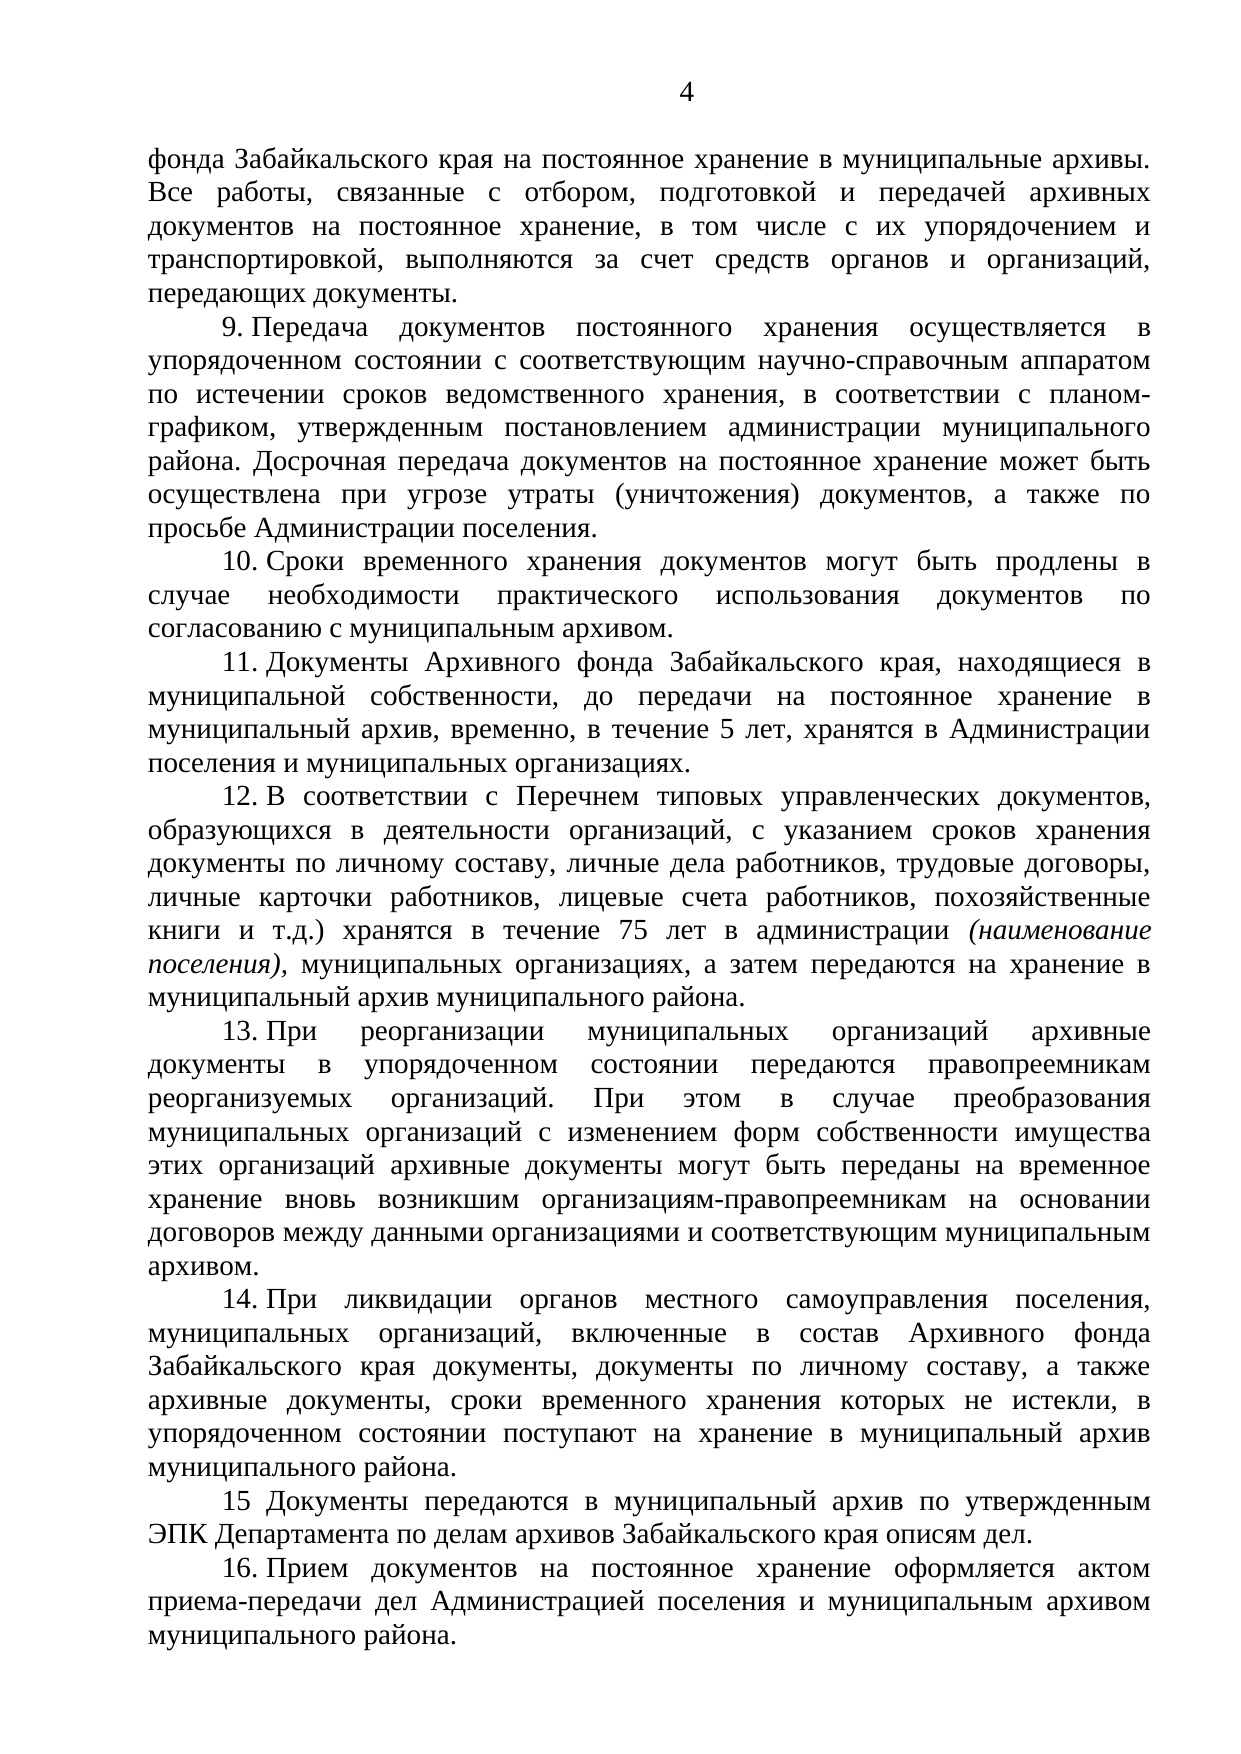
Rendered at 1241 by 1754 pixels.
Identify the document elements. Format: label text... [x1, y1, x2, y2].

list Документы передаются в муниципальный архив по утвержденным ЭПК Департамента по делам архивов Забайкальского края описям дел. [148, 1483, 1152, 1550]
list Передача документов постоянного хранения осуществляется в упорядоченном состоянии с соответствующим научно-справочным аппаратом по истечении сроков ведомственного хранения, в соответствии с планом-графиком, утвержденным постановлением администрации муниципального района. Досрочная передача документов на постоянное хранение может быть осуществлена при угрозе утраты (уничтожения) документов, а также по просьбе Администрации поселения. [148, 309, 1152, 543]
list Прием документов на постоянное хранение оформляется актом приема-передачи дел Администрацией поселения и муниципальным архивом муниципального района. [148, 1550, 1152, 1650]
list Сроки временного хранения документов могут быть продлены в случае необходимости практического использования документов по согласованию с муниципальным архивом. [148, 543, 1152, 644]
list Документы Архивного фонда Забайкальского края, находящиеся в муниципальной собственности, до передачи на постоянное хранение в муниципальный архив, временно, в течение 5 лет, хранятся в Администрации поселения и муниципальных организациях. [148, 644, 1152, 778]
list В соответствии с Перечнем типовых управленческих документов, образующихся в деятельности организаций, с указанием сроков хранения документы по личному составу, личные дела работников, трудовые договоры, личные карточки работников, лицевые счета работников, похозяйственные книги и т.д.) хранятся в течение 75 лет в администрации (наименование поселения), муниципальных организациях, а затем передаются на хранение в муниципальный архив муниципального района. [148, 778, 1152, 1013]
list При реорганизации муниципальных организаций архивные документы в упорядоченном состоянии передаются правопреемникам реорганизуемых организаций. При этом в случае преобразования муниципальных организаций с изменением форм собственности имущества этих организаций архивные документы могут быть переданы на временное хранение вновь возникшим организациям-правопреемникам на основании договоров между данными организациями и соответствующим муниципальным архивом. [148, 1013, 1152, 1281]
list При ликвидации органов местного самоуправления поселения, муниципальных организаций, включенные в состав Архивного фонда Забайкальского края документы, документы по личному составу, а также архивные документы, сроки временного хранения которых не истекли, в упорядоченном состоянии поступают на хранение в муниципальный архив муниципального района. [148, 1281, 1152, 1483]
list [148, 141, 1152, 309]
